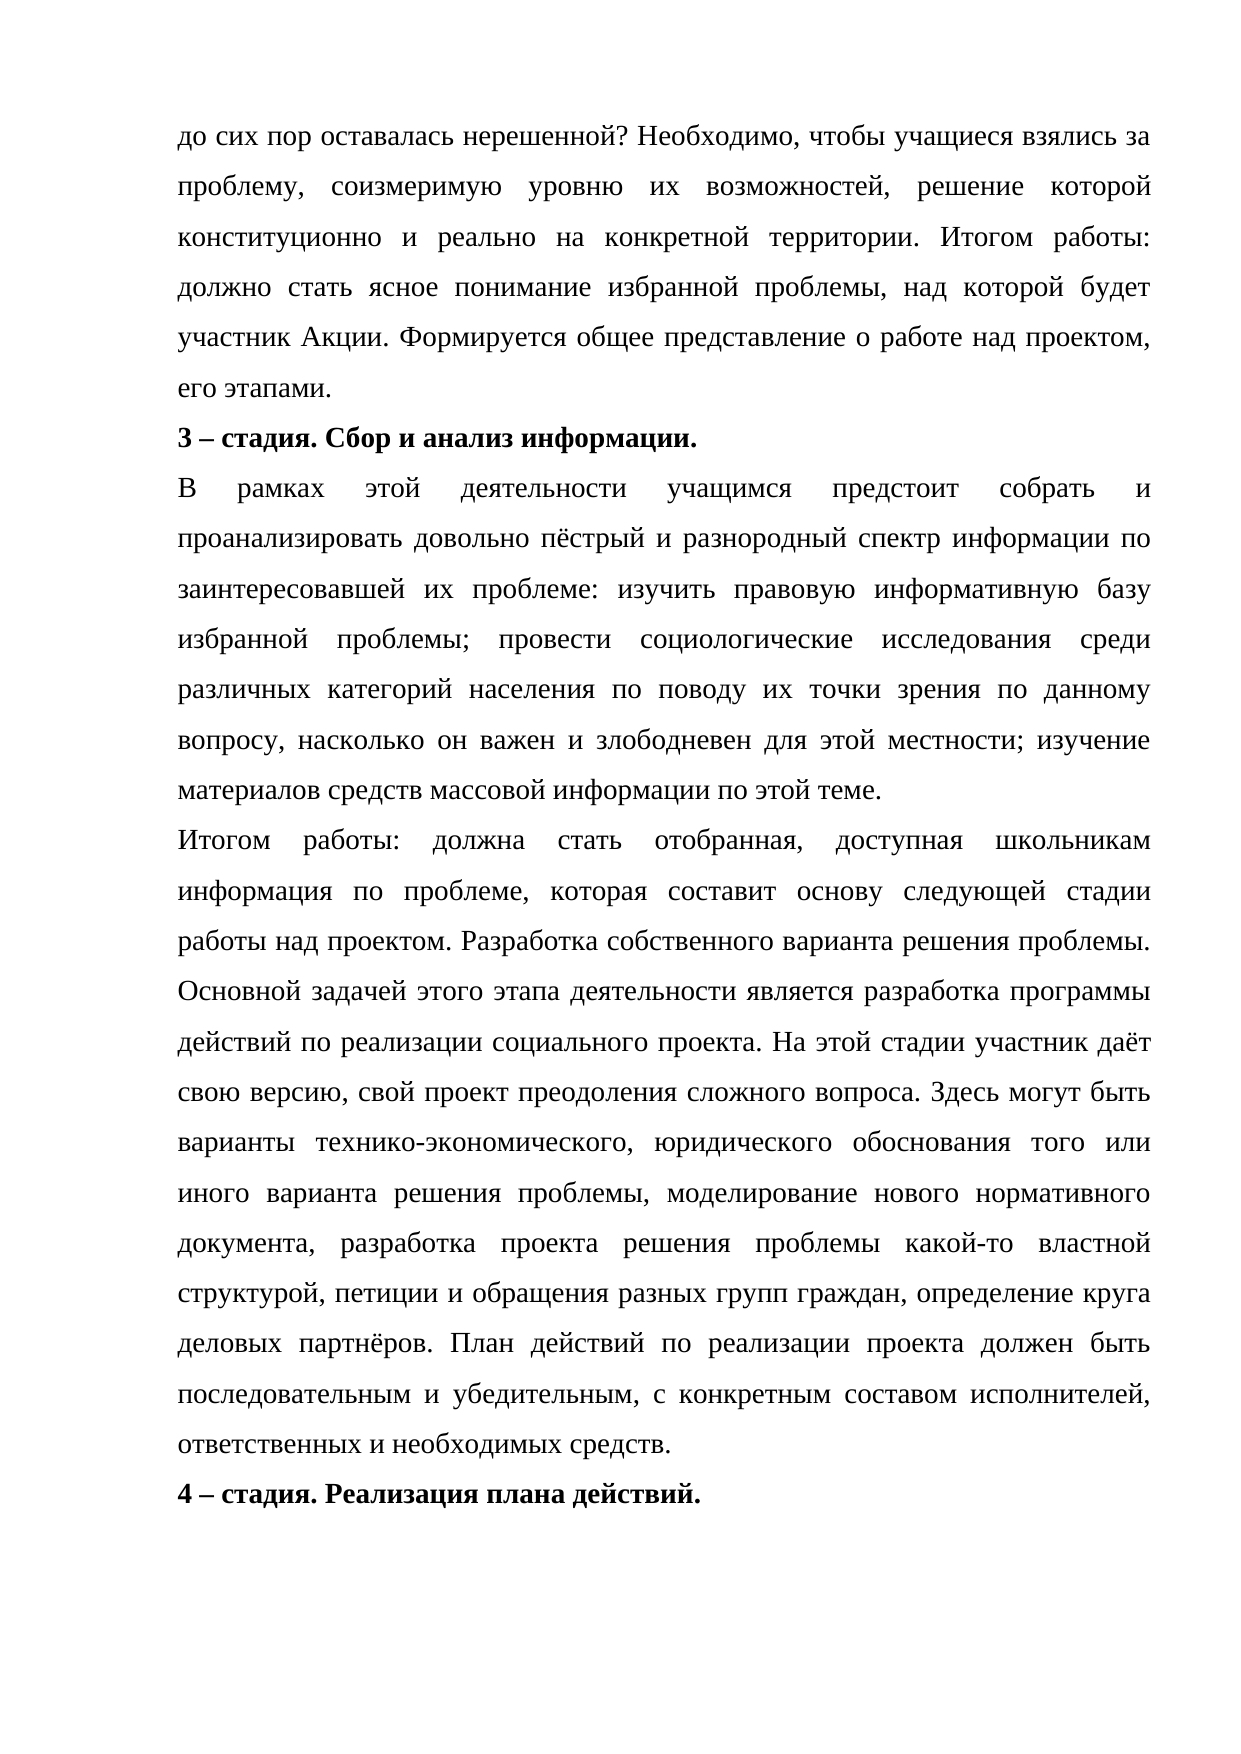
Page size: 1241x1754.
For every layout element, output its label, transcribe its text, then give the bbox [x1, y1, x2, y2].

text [177, 118, 1152, 403]
text 4 – стадия. Реализация плана действий. [177, 1477, 1152, 1510]
text Итогом работы: должна стать отобранная, доступная школьникам информация по проблеме, которая составит основу следующей стадии работы над проектом. Разработка собственного варианта решения проблемы. Основной задачей этого этапа деятельности является разработка программы действий по реализации социального проекта. На этой стадии участник даёт свою версию, свой проект преодоления сложного вопроса. Здесь могут быть варианты технико-экономического, юридического обоснования того или иного варианта решения проблемы, моделирование нового нормативного документа, разработка проекта решения проблемы какой-то властной структурой, петиции и обращения разных групп граждан, определение круга деловых партнёров. План действий по реализации проекта должен быть последовательным и убедительным, с конкретным составом исполнителей, ответственных и необходимых средств. [177, 822, 1152, 1460]
text 3 – стадия. Сбор и анализ информации. [177, 420, 1152, 453]
text В рамках этой деятельности учащимся предстоит собрать и проанализировать довольно пёстрый и разнородный спектр информации по заинтересовавшей их проблеме: изучить правовую информативную базу избранной проблемы; провести социологические исследования среди различных категорий населения по поводу их точки зрения по данному вопросу, насколько он важен и злободневен для этой местности; изучение материалов средств массовой информации по этой теме. [177, 470, 1152, 806]
